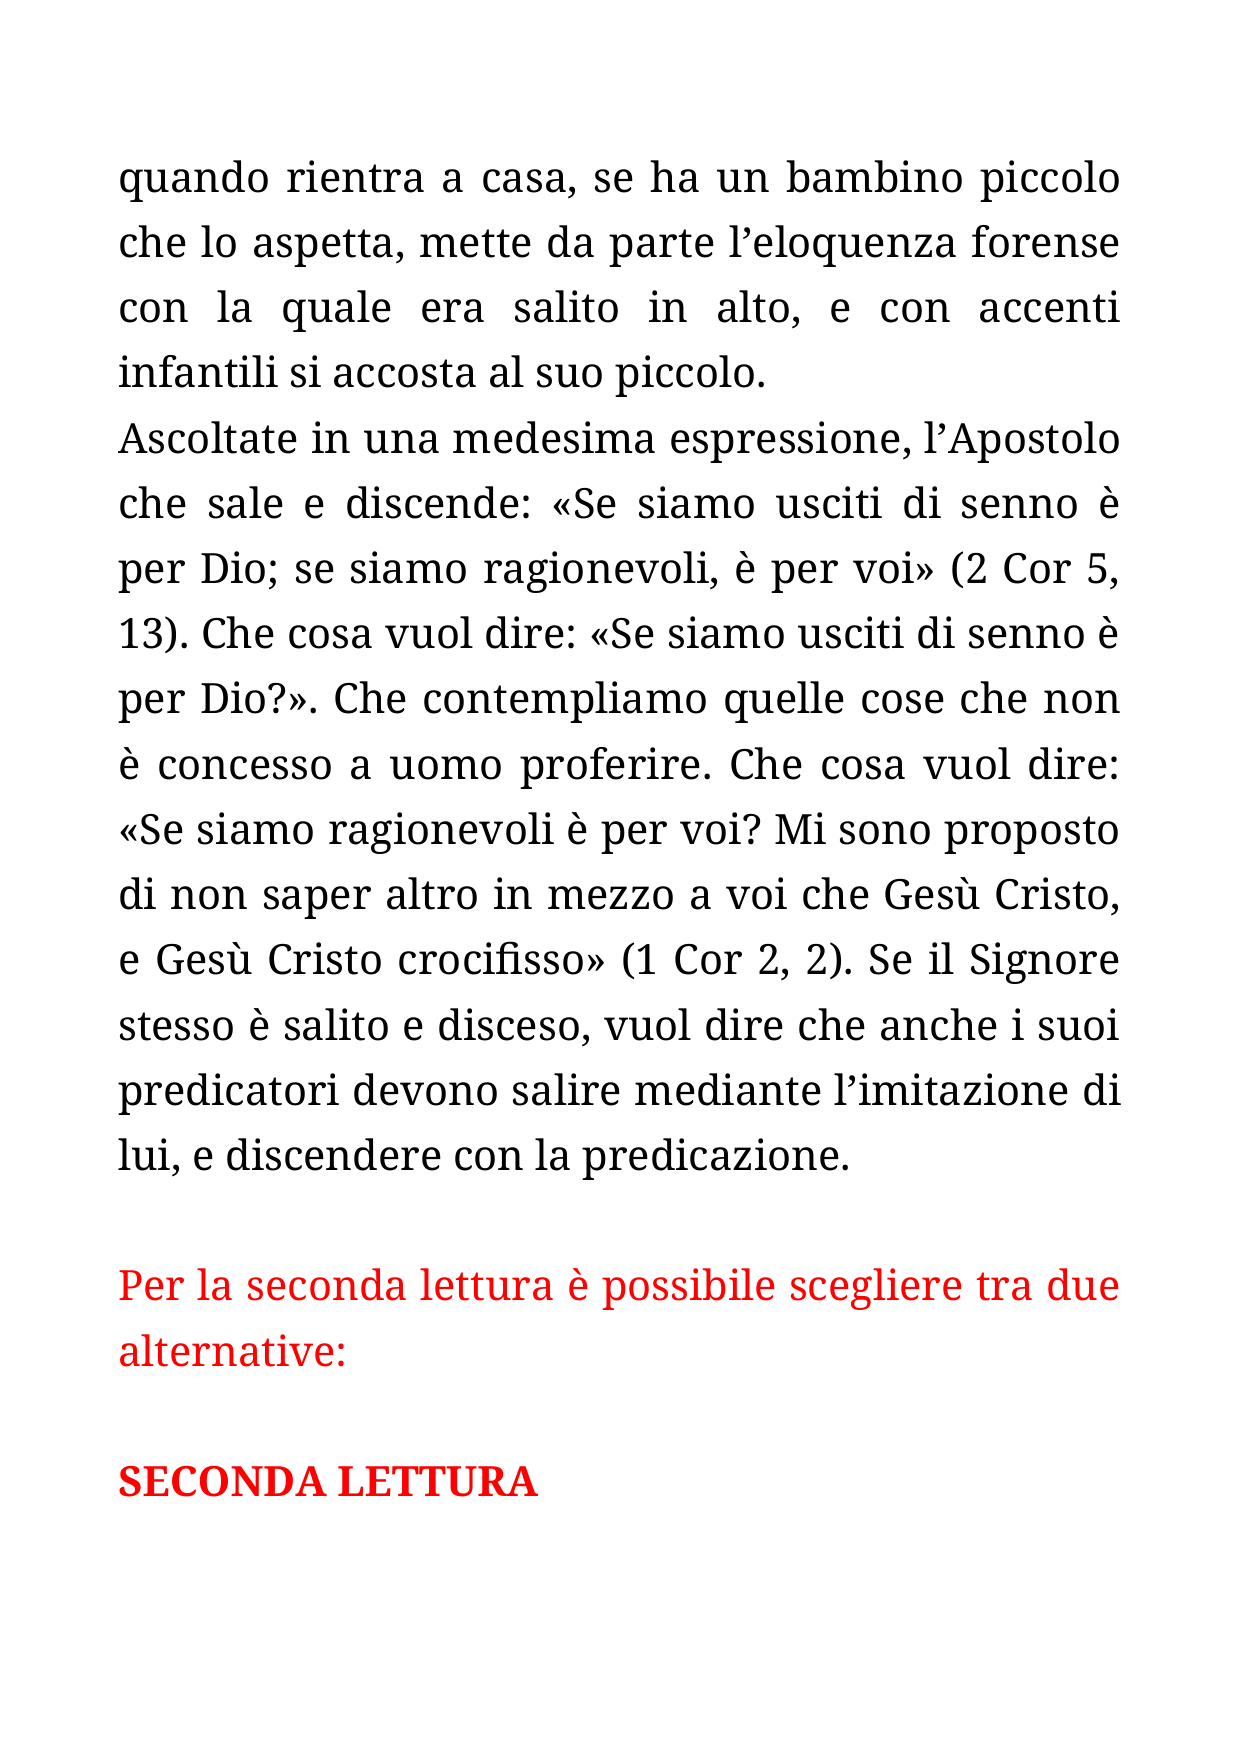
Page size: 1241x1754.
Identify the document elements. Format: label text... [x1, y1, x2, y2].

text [118, 148, 1122, 400]
text Per la seconda lettura è possibile scegliere tra due alternative: [118, 1256, 1122, 1378]
text SECONDA LETTURA [118, 1452, 1122, 1508]
text Ascoltate in una medesima espressione, l’Apostolo che sale e discende: «Se siamo usciti di senno è per Dio; se siamo ragionevoli, è per voi» (2 Cor 5, 13). Che cosa vuol dire: «Se siamo usciti di senno è per Dio?». Che contempliamo quelle cose che non è concesso a uomo proferire. Che cosa vuol dire: «Se siamo ragionevoli è per voi? Mi sono proposto di non saper altro in mezzo a voi che Gesù Cristo, e Gesù Cristo crocifisso» (1 Cor 2, 2). Se il Signore stesso è salito e disceso, vuol dire che anche i suoi predicatori devono salire mediante l’imitazione di lui, e discendere con la predicazione. [118, 408, 1122, 1182]
